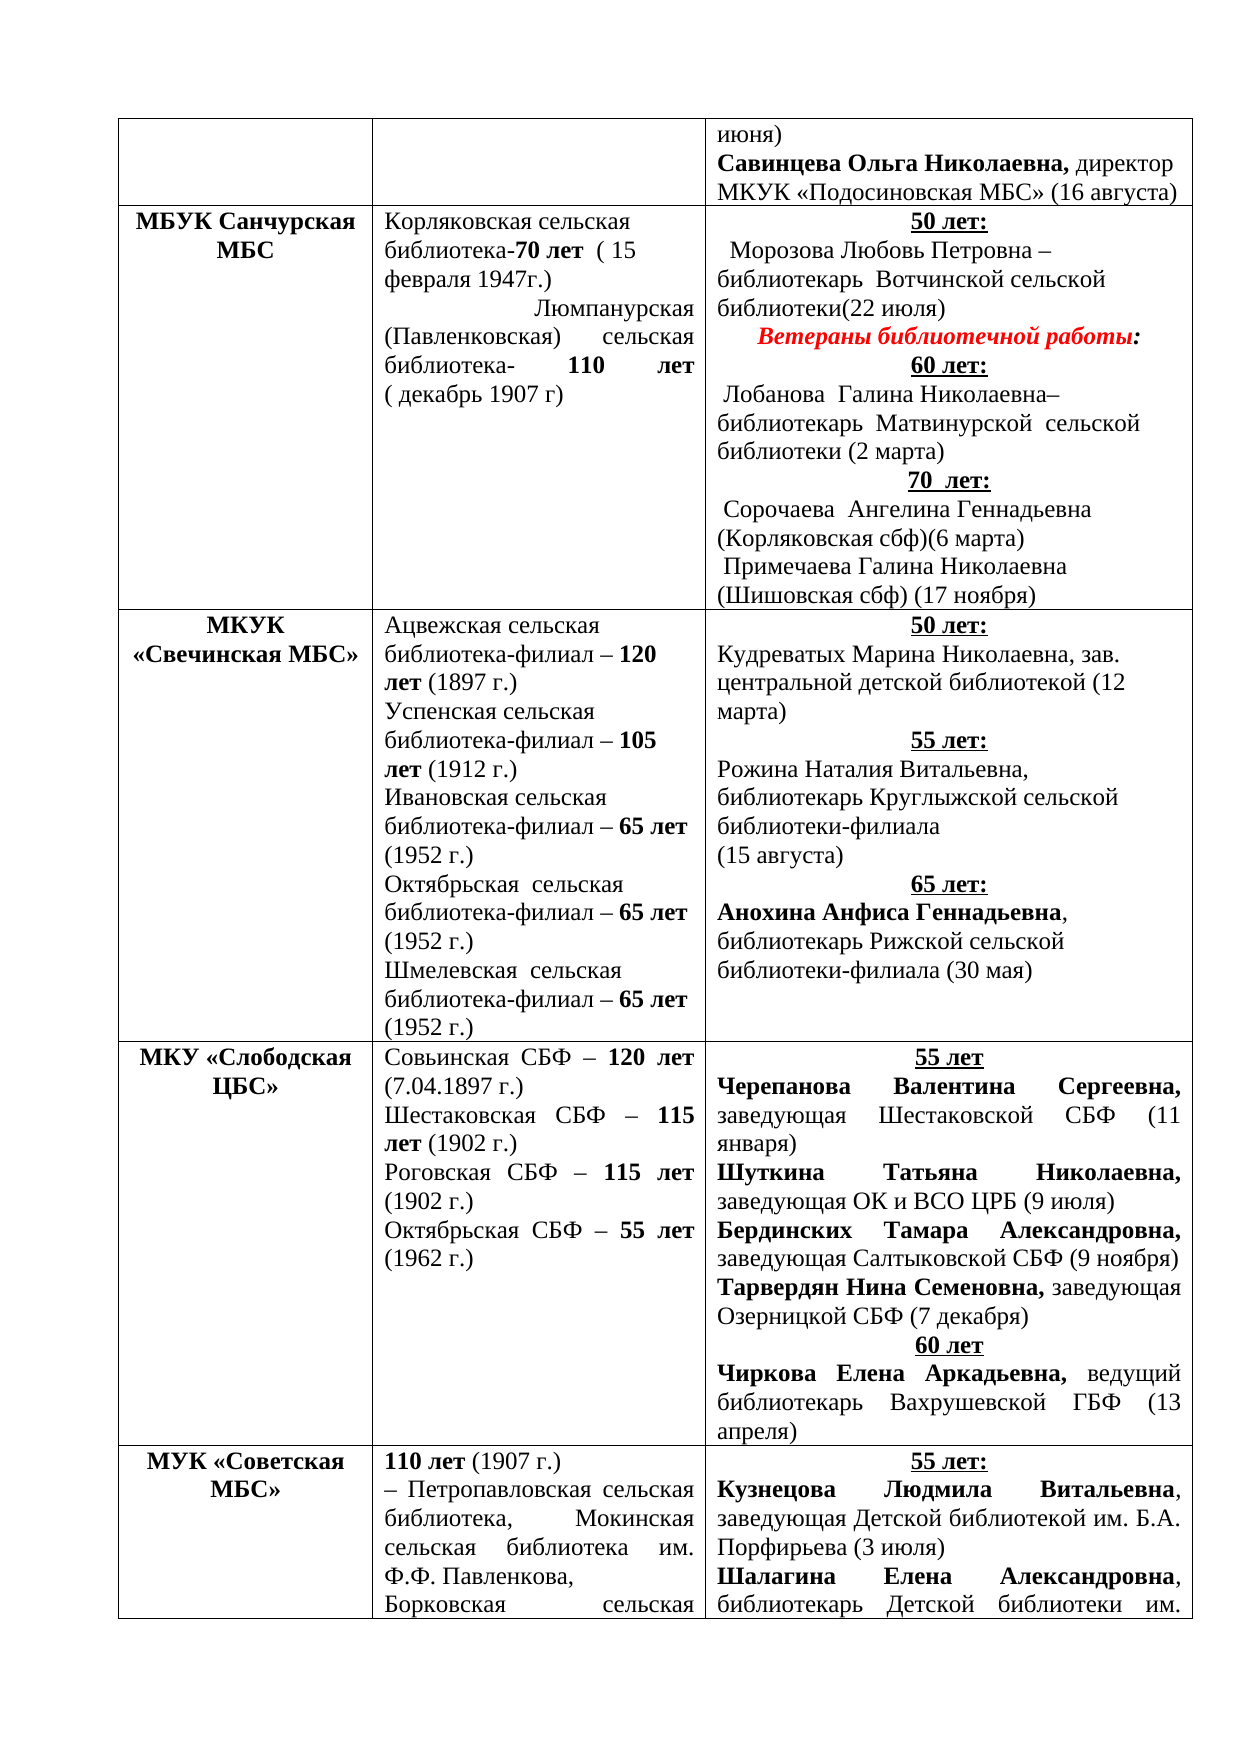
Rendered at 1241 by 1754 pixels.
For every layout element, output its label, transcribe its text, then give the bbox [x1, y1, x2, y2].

table_cell Ацвежская сельская библиотека-филиал – 120 лет (1897 г.) Успенская сельская библиотека-филиал – 105 лет (1912 г.) Ивановская сельская библиотека-филиал – 65 лет (1952 г.) Октябрьская сельская библиотека-филиал – 65 лет (1952 г.) Шмелевская сельская библиотека-филиал – 65 лет (1952 г.) [373, 610, 705, 1041]
table_cell Совьинская СБФ – 120 лет (7.04.1897 г.) Шестаковская СБФ – 115 лет (1902 г.) Роговская СБФ – 115 лет (1902 г.) Октябрьская СБФ – 55 лет (1962 г.) [373, 1042, 705, 1445]
table_cell МБУК Санчурская МБС [119, 206, 372, 609]
table_cell 50 лет: Морозова Любовь Петровна – библиотекарь Вотчинской сельской библиотеки(22 июля) Ветераны библиотечной работы: 60 лет: Лобанова Галина Николаевна– библиотекарь Матвинурской сельской библиотеки (2 марта) 70 лет: Сорочаева Ангелина Геннадьевна (Корляковская сбф)(6 марта) Примечаева Галина Николаевна (Шишовская сбф) (17 ноября) [706, 206, 1192, 609]
table_cell 55 лет Черепанова Валентина Сергеевна, заведующая Шестаковской СБФ (11 января) Шуткина Татьяна Николаевна, заведующая ОК и ВСО ЦРБ (9 июля) Бердинских Тамара Александровна, заведующая Салтыковской СБФ (9 ноября) Тарвердян Нина Семеновна, заведующая Озерницкой СБФ (7 декабря) 60 лет Чиркова Елена Аркадьевна, ведущий библиотекарь Вахрушевской ГБФ (13 апреля) [706, 1042, 1192, 1445]
table_cell 50 лет: Кудреватых Марина Николаевна, зав. центральной детской библиотекой (12 марта) 55 лет: Рожина Наталия Витальевна, библиотекарь Круглыжской сельской библиотеки-филиала (15 августа) 65 лет: Анохина Анфиса Геннадьевна, библиотекарь Рижской сельской библиотеки-филиала (30 мая) [706, 610, 1192, 1041]
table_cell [706, 1446, 1192, 1618]
table_cell Корляковская сельская библиотека-70 лет ( 15 февраля 1947г.) Люмпанурская (Павленковская) сельская библиотека- 110 лет ( декабрь 1907 г) [373, 206, 705, 609]
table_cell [706, 119, 1192, 205]
table_cell МКУК «Свечинская МБС» [119, 610, 372, 1041]
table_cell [373, 119, 705, 205]
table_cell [119, 119, 372, 205]
table_cell МКУ «Слободская ЦБС» [119, 1042, 372, 1445]
table_cell МУК «Советская МБС» [119, 1446, 372, 1618]
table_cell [373, 1446, 705, 1618]
